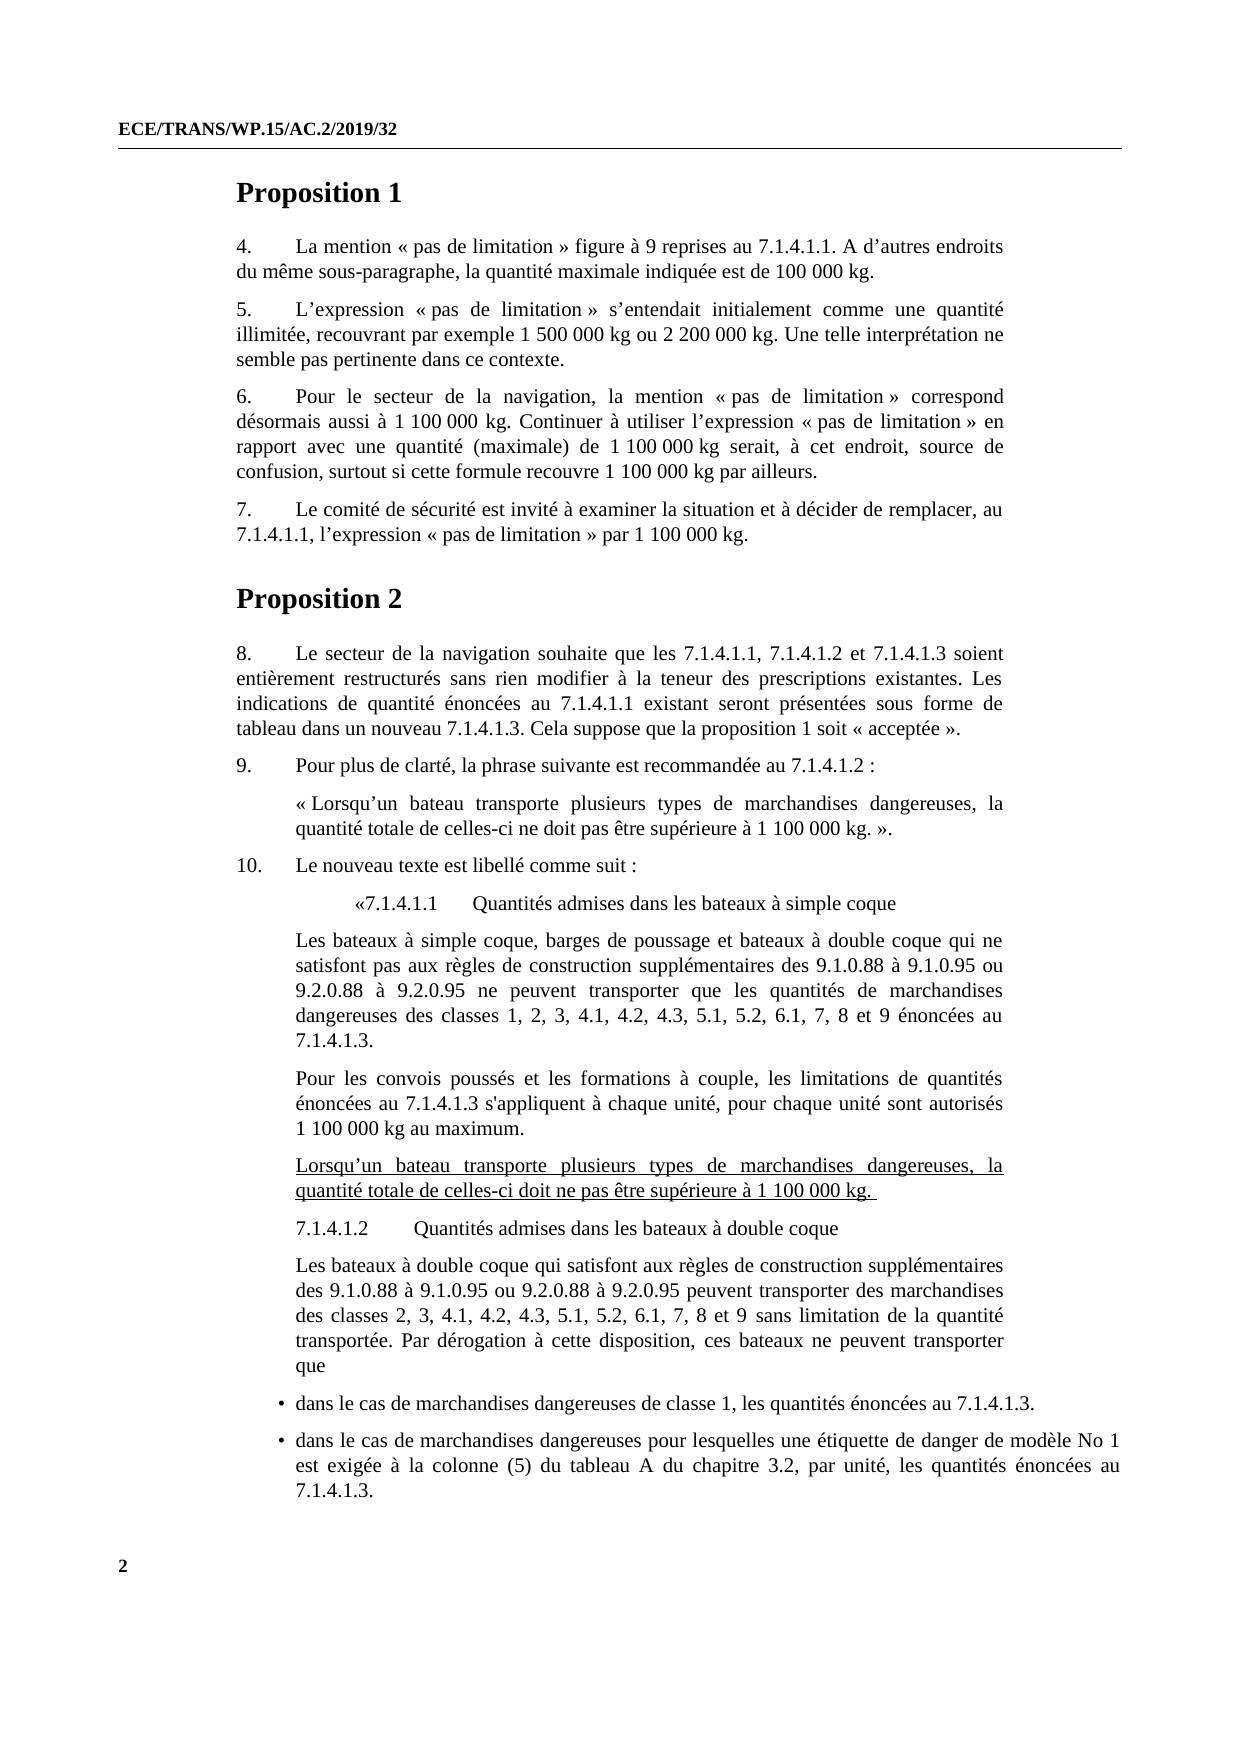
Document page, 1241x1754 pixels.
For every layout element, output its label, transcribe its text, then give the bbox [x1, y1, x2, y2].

text 5. L’expression « pas de limitation » s’entendait initialement comme une quantité illimitée, recouvrant par exemple 1 500 000 kg ou 2 200 000 kg. Une telle interprétation ne semble pas pertinente dans ce contexte. [236, 296, 1004, 371]
text Les bateaux à simple coque, barges de poussage et bateaux à double coque qui ne satisfont pas aux règles de construction supplémentaires des 9.1.0.88 à 9.1.0.95 ou 9.2.0.88 à 9.2.0.95 ne peuvent transporter que les quantités de marchandises dangereuses des classes 1, 2, 3, 4.1, 4.2, 4.3, 5.1, 5.2, 6.1, 7, 8 et 9 énoncées au 7.1.4.1.3. [295, 927, 1004, 1052]
text 6. Pour le secteur de la navigation, la mention « pas de limitation » correspond désormais aussi à 1 100 000 kg. Continuer à utiliser l’expression « pas de limitation » en rapport avec une quantité (maximale) de 1 100 000 kg serait, à cet endroit, source de confusion, surtout si cette formule recouvre 1 100 000 kg par ailleurs. [236, 383, 1004, 483]
text 7.1.4.1.2 Quantités admises dans les bateaux à double coque [236, 1215, 1004, 1240]
text dans le cas de marchandises dangereuses de classe 1, les quantités énoncées au 7.1.4.1.3. [278, 1390, 1122, 1415]
text 9. Pour plus de clarté, la phrase suivante est recommandée au 7.1.4.1.2 : [236, 752, 1004, 777]
text 10. Le nouveau texte est libellé comme suit : [236, 852, 1004, 877]
text «7.1.4.1.1 Quantités admises dans les bateaux à simple coque [236, 890, 1004, 915]
text Pour les convois poussés et les formations à couple, les limitations de quantités énoncées au 7.1.4.1.3 s'appliquent à chaque unité, pour chaque unité sont autorisés 1 100 000 kg au maximum. [295, 1065, 1004, 1140]
text 4. La mention « pas de limitation » figure à 9 reprises au 7.1.4.1.1. A d’autres endroits du même sous-paragraphe, la quantité maximale indiquée est de 100 000 kg. [236, 233, 1004, 283]
text Lorsqu’un bateau transporte plusieurs types de marchandises dangereuses, la quantité totale de celles-ci doit ne pas être supérieure à 1 100 000 kg. [295, 1175, 1004, 1202]
text Lorsqu’un bateau transporte plusieurs types de marchandises dangereuses, la quantité totale de celles-ci doit ne pas être supérieure à 1 100 000 kg. [295, 1152, 1004, 1174]
text dans le cas de marchandises dangereuses pour lesquelles une étiquette de danger de modèle No 1 est exigée à la colonne (5) du tableau A du chapitre 3.2, par unité, les quantités énoncées au 7.1.4.1.3. [278, 1427, 1122, 1502]
text Proposition 1 [118, 177, 1004, 208]
text « Lorsqu’un bateau transporte plusieurs types de marchandises dangereuses, la quantité totale de celles-ci ne doit pas être supérieure à 1 100 000 kg. ». [295, 790, 1004, 840]
text Proposition 2 [118, 583, 1004, 615]
text 7. Le comité de sécurité est invité à examiner la situation et à décider de remplacer, au 7.1.4.1.1, l’expression « pas de limitation » par 1 100 000 kg. [236, 496, 1004, 546]
text Les bateaux à double coque qui satisfont aux règles de construction supplémentaires des 9.1.0.88 à 9.1.0.95 ou 9.2.0.88 à 9.2.0.95 peuvent transporter des marchandises des classes 2, 3, 4.1, 4.2, 4.3, 5.1, 5.2, 6.1, 7, 8 et 9 sans limitation de la quantité transportée. Par dérogation à cette disposition, ces bateaux ne peuvent transporter que [295, 1252, 1004, 1377]
text 8. Le secteur de la navigation souhaite que les 7.1.4.1.1, 7.1.4.1.2 et 7.1.4.1.3 soient entièrement restructurés sans rien modifier à la teneur des prescriptions existantes. Les indications de quantité énoncées au 7.1.4.1.1 existant seront présentées sous forme de tableau dans un nouveau 7.1.4.1.3. Cela suppose que la proposition 1 soit « acceptée ». [236, 640, 1004, 740]
